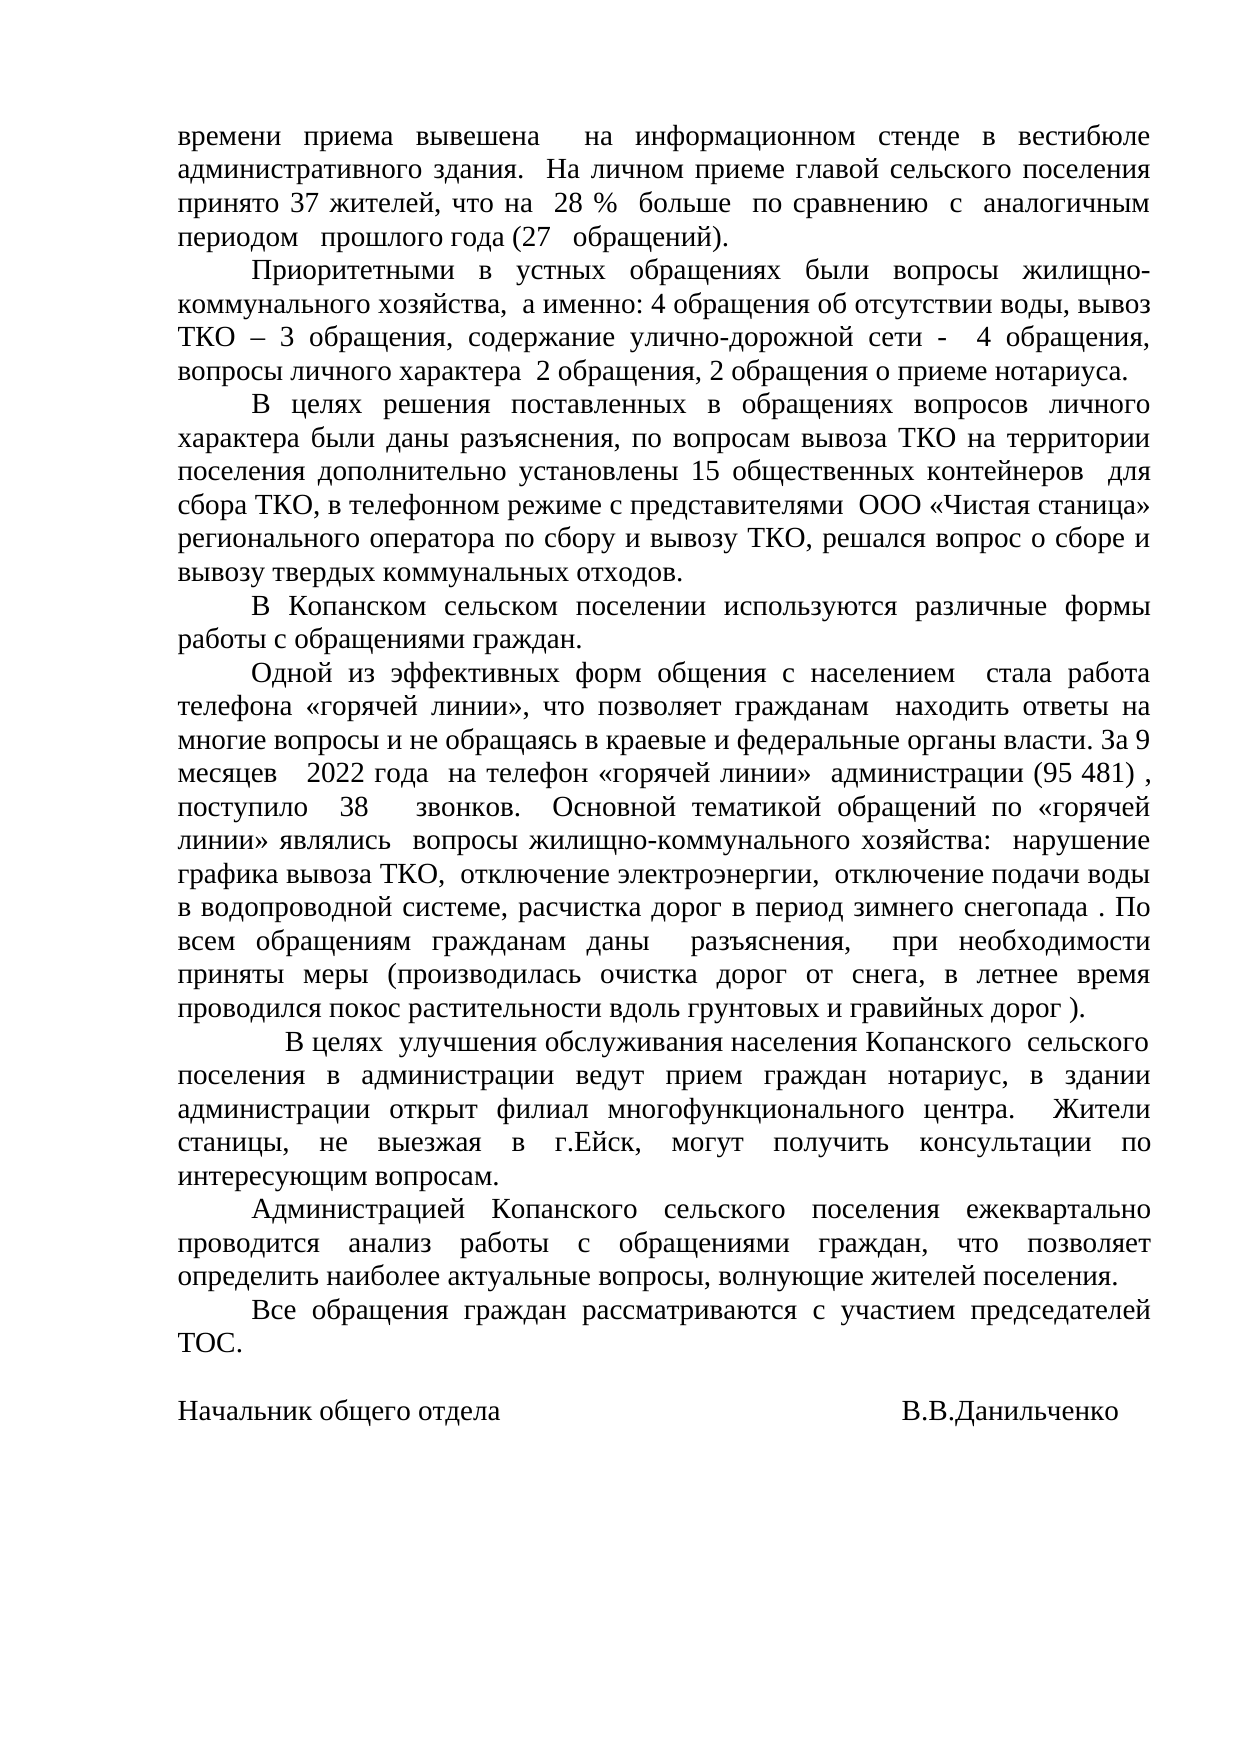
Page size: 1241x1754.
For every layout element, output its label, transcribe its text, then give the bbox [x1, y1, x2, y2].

text В целях улучшения обслуживания населения Копанского сельского поселения в администрации ведут прием граждан нотариус, в здании администрации открыт филиал многофункционального центра. Жители станицы, не выезжая в г.Ейск, могут получить консультации по интересующим вопросам. [177, 1024, 1152, 1191]
text В целях решения поставленных в обращениях вопросов личного характера были даны разъяснения, по вопросам вывоза ТКО на территории поселения дополнительно установлены 15 общественных контейнеров для сбора ТКО, в телефонном режиме с представителями ООО «Чистая станица» регионального оператора по сбору и вывозу ТКО, решался вопрос о сборе и вывозу твердых коммунальных отходов. [177, 386, 1152, 588]
text Начальник общего отдела В.В.Данильченко [177, 1393, 1152, 1426]
text Все обращения граждан рассматриваются с участием председателей ТОС. [177, 1292, 1152, 1359]
text Одной из эффективных форм общения с населением стала работа телефона «горячей линии», что позволяет гражданам находить ответы на многие вопросы и не обращаясь в краевые и федеральные органы власти. За 9 месяцев 2022 года на телефон «горячей линии» администрации (95 481) , поступило 38 звонков. Основной тематикой обращений по «горячей линии» являлись вопросы жилищно-коммунального хозяйства: нарушение графика вывоза ТКО, отключение электроэнергии, отключение подачи воды в водопроводной системе, расчистка дорог в период зимнего снегопада . По всем обращениям гражданам даны разъяснения, при необходимости приняты меры (производилась очистка дорог от снега, в летнее время проводился покос растительности вдоль грунтовых и гравийных дорог ). [177, 655, 1152, 1024]
text Приоритетными в устных обращениях были вопросы жилищно-коммунального хозяйства, а именно: 4 обращения об отсутствии воды, вывоз ТКО – 3 обращения, содержание улично-дорожной сети - 4 обращения, вопросы личного характера 2 обращения, 2 обращения о приеме нотариуса. [177, 252, 1152, 386]
text Администрацией Копанского сельского поселения ежеквартально проводится анализ работы с обращениями граждан, что позволяет определить наиболее актуальные вопросы, волнующие жителей поселения. [177, 1191, 1152, 1292]
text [177, 118, 1152, 252]
text В Копанском сельском поселении используются различные формы работы с обращениями граждан. [177, 588, 1152, 655]
